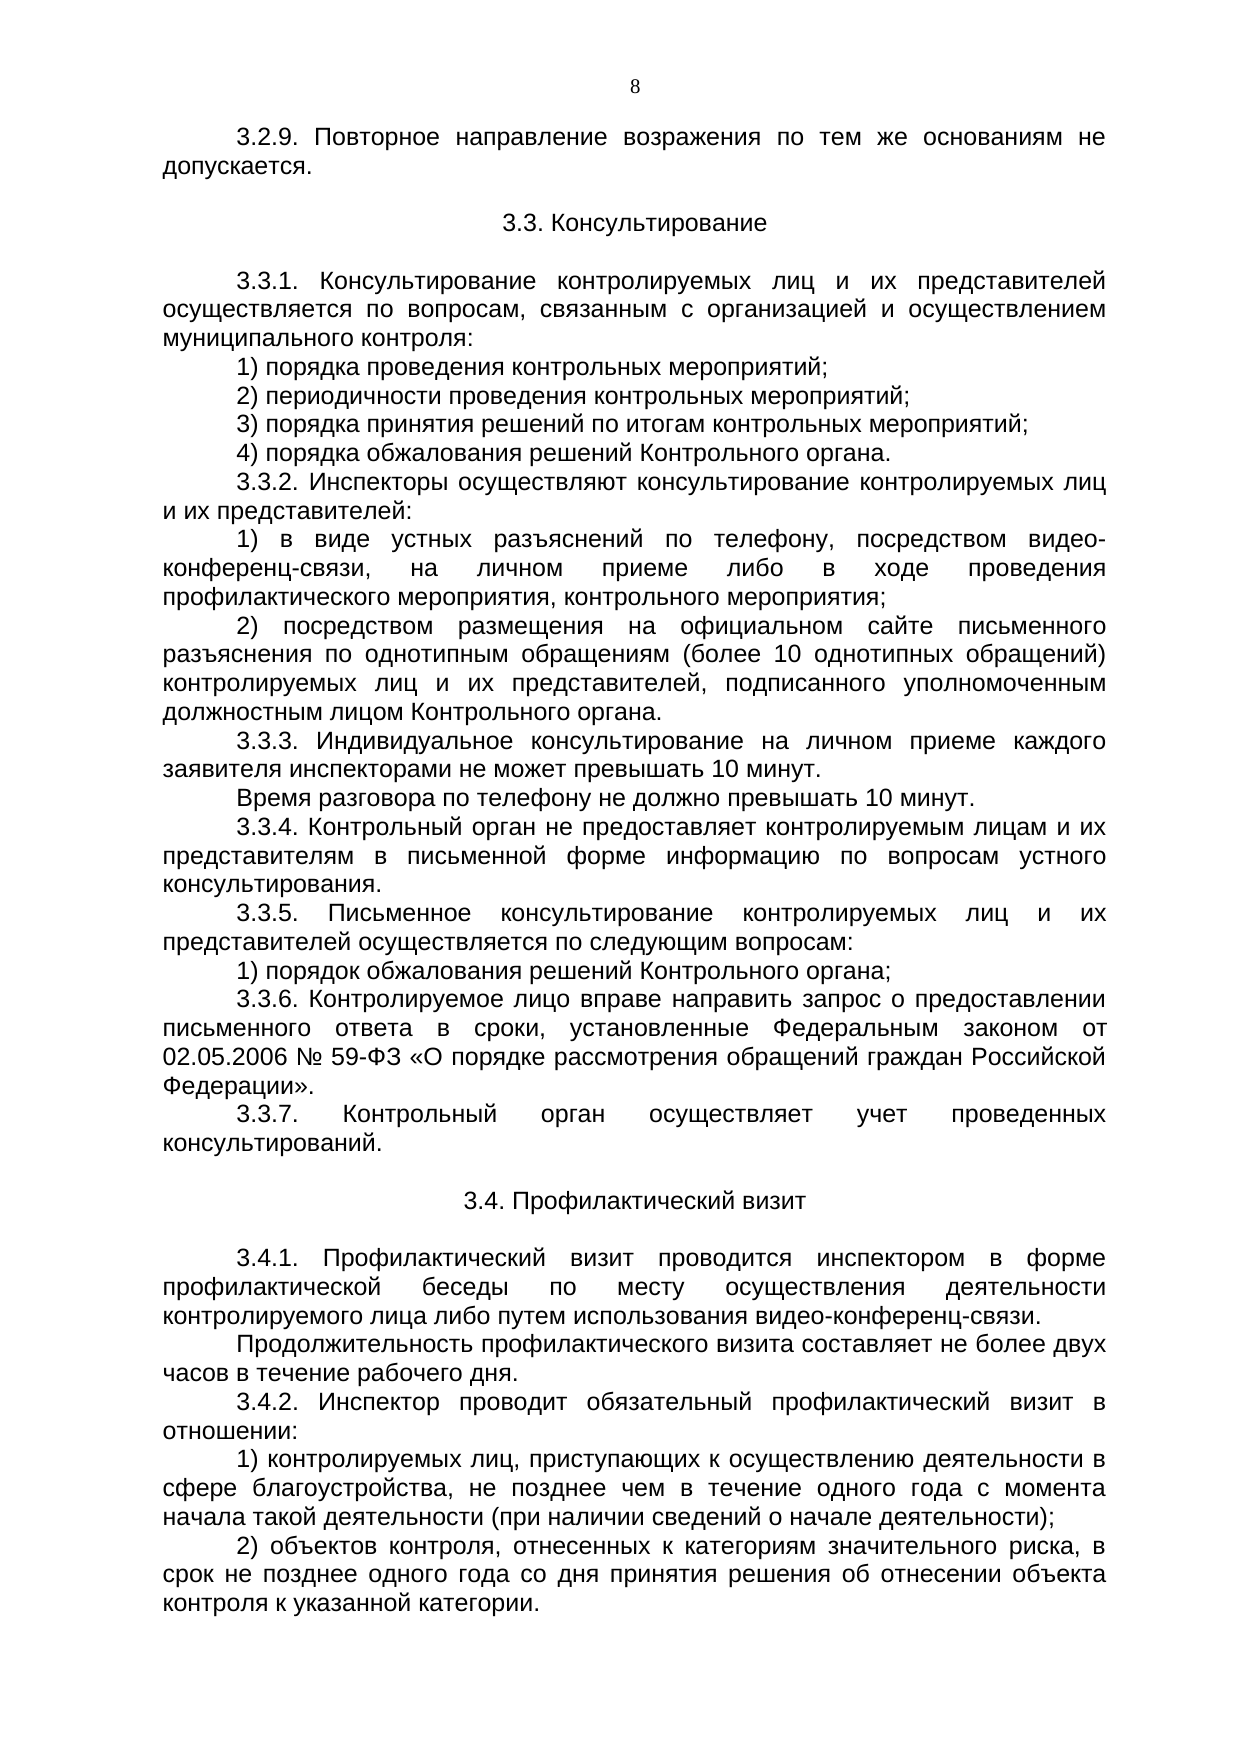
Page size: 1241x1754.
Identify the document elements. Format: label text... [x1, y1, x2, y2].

text 2) периодичности проведения контрольных мероприятий; [236, 381, 1107, 409]
text 3.3. Консультирование [162, 208, 1107, 237]
text 3.2.9. Повторное направление возражения по тем же основаниям не допускается. [162, 122, 1107, 179]
list 3.4.2. Инспектор проводит обязательный профилактический визит в отношении: [162, 1387, 1107, 1444]
list 3.3.2. Инспекторы осуществляют консультирование контролируемых лиц и их представителей: [162, 467, 1107, 524]
text 3.3.5. Письменное консультирование контролируемых лиц и их представителей осуществляется по следующим вопросам: [162, 898, 1107, 956]
text 3.3.4. Контрольный орган не предоставляет контролируемым лицам и их представителям в письменной форме информацию по вопросам устного консультирования. [162, 812, 1107, 898]
text 1) порядка проведения контрольных мероприятий; [236, 352, 1107, 381]
text 3.3.3. Индивидуальное консультирование на личном приеме каждого заявителя инспекторами не может превышать 10 минут. [162, 726, 1107, 783]
text 3) порядка принятия решений по итогам контрольных мероприятий; [236, 409, 1107, 438]
text 1) порядок обжалования решений Контрольного органа; [162, 956, 1107, 984]
text 1) контролируемых лиц, приступающих к осуществлению деятельности в сфере благоустройства, не позднее чем в течение одного года с момента начала такой деятельности (при наличии сведений о начале деятельности); [162, 1444, 1107, 1531]
text 3.3.1. Консультирование контролируемых лиц и их представителей осуществляется по вопросам, связанным с организацией и осуществлением муниципального контроля: [162, 266, 1107, 352]
text 2) посредством размещения на официальном сайте письменного разъяснения по однотипным обращениям (более 10 однотипных обращений) контролируемых лиц и их представителей, подписанного уполномоченным должностным лицом Контрольного органа. [162, 611, 1107, 726]
text 4) порядка обжалования решений Контрольного органа. [236, 438, 1107, 467]
text Время разговора по телефону не должно превышать 10 минут. [162, 783, 1107, 812]
text 3.3.6. Контролируемое лицо вправе направить запрос о предоставлении письменного ответа в сроки, установленные Федеральным законом от 02.05.2006 № 59-ФЗ «О порядке рассмотрения обращений граждан Российской Федерации». [162, 984, 1107, 1099]
text 1) в виде устных разъяснений по телефону, посредством видео-конференц-связи, на личном приеме либо в ходе проведения профилактического мероприятия, контрольного мероприятия; [162, 524, 1107, 611]
text 3.3.7. Контрольный орган осуществляет учет проведенных консультирований. [162, 1099, 1107, 1157]
text 3.4.1. Профилактический визит проводится инспектором в форме профилактической беседы по месту осуществления деятельности контролируемого лица либо путем использования видео-конференц-связи. [162, 1243, 1107, 1329]
list Продолжительность профилактического визита составляет не более двух часов в течение рабочего дня. [162, 1329, 1107, 1387]
text 3.4. Профилактический визит [162, 1186, 1107, 1214]
text 2) объектов контроля, отнесенных к категориям значительного риска, в срок не позднее одного года со дня принятия решения об отнесении объекта контроля к указанной категории. [162, 1531, 1107, 1617]
